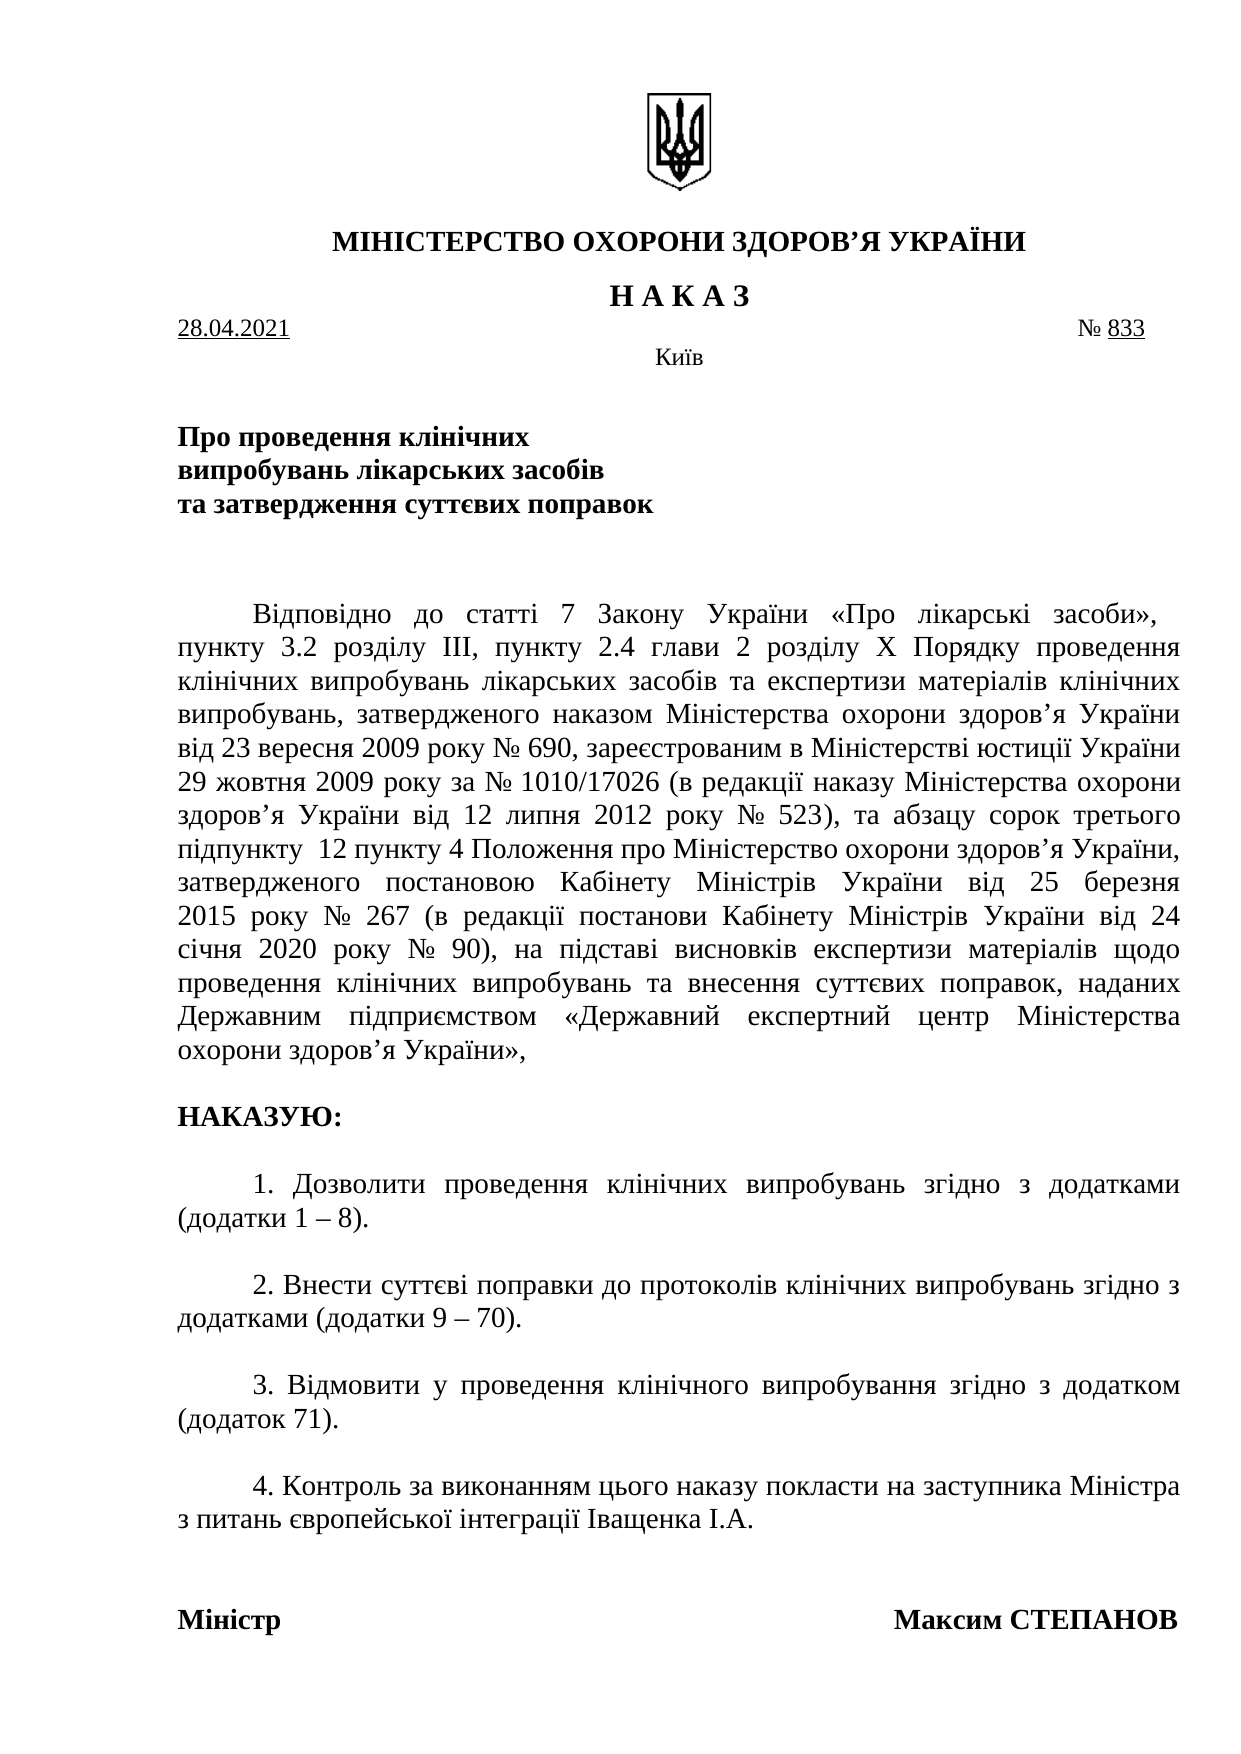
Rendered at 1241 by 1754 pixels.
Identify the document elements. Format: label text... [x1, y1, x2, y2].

picture [647, 93, 712, 191]
subtitle МІНІСТЕРСТВО ОХОРОНИ ЗДОРОВ’Я УКРАЇНИ [177, 224, 1181, 258]
text Міністр Максим СТЕПАНОВ [177, 1602, 1181, 1636]
text 2. Внести суттєві поправки до протоколів клінічних випробувань згідно з додатками (додатки 9 – 70). [177, 1267, 1181, 1334]
text 1. Дозволити проведення клінічних випробувань згідно з додатками (додатки 1 – 8). [177, 1166, 1181, 1233]
text та затвердження суттєвих поправок [177, 486, 1171, 519]
subtitle Н А К А З [177, 277, 1181, 313]
text Про проведення клінічних [177, 419, 1171, 452]
text Київ [177, 342, 1181, 371]
text 3. Відмовити у проведення клінічного випробування згідно з додатком (додаток 71). [177, 1367, 1181, 1434]
text НАКАЗУЮ: [177, 1099, 1181, 1133]
text 28.04.2021 № 833 [177, 313, 1181, 342]
text випробувань лікарських засобів [177, 452, 1171, 486]
text Відповідно до статті 7 Закону України «Про лікарські засоби», пункту 3.2 розділу ІІІ, пункту 2.4 глави 2 розділу Х Порядку проведення клінічних випробувань лікарських засобів та експертизи матеріалів клінічних випробувань, затвердженого наказом Міністерства охорони здоров’я України від 23 вересня 2009 року № 690, зареєстрованим в Міністерстві юстиції України 29 жовтня 2009 року за № 1010/17026 (в редакції наказу Міністерства охорони здоров’я України від 12 липня 2012 року № 523), та абзацу сорок третього підпункту 12 пункту 4 Положення про Міністерство охорони здоров’я України, затвердженого постановою Кабінету Міністрів України від 25 березня 2015 року № 267 (в редакції постанови Кабінету Міністрів України від 24 січня 2020 року № 90), на підставі висновків експертизи матеріалів щодо проведення клінічних випробувань та внесення суттєвих поправок, наданих Державним підприємством «Державний експертний центр Міністерства охорони здоров’я України», [177, 596, 1181, 1066]
text 4. Контроль за виконанням цього наказу покласти на заступника Міністра з питань європейської інтеграції Іващенка І.А. [177, 1468, 1181, 1535]
